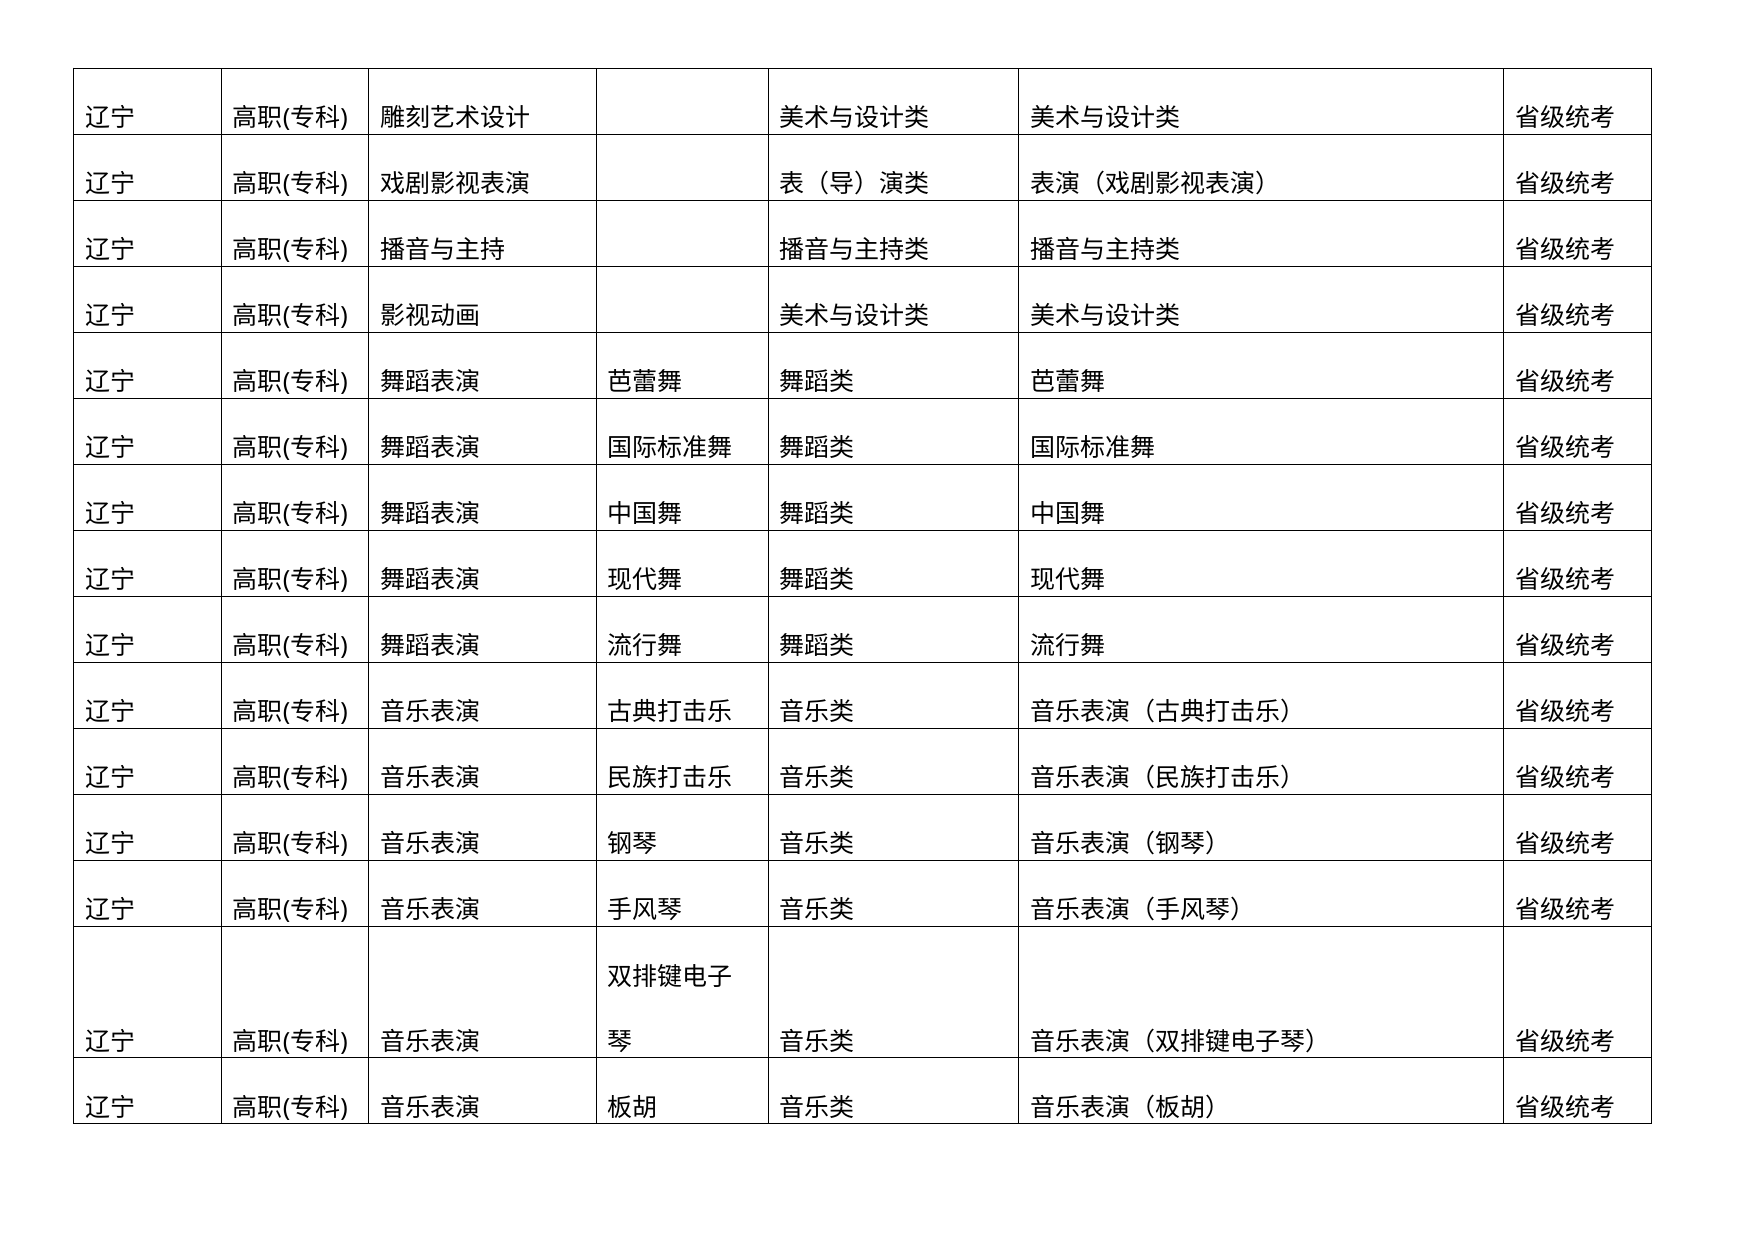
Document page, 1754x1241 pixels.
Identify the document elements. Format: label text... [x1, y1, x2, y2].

table_cell 美术与设计类 [769, 69, 1018, 134]
table_cell 高职(专科) [222, 663, 368, 728]
table_cell 省级统考 [1504, 465, 1651, 530]
table_cell 古典打击乐 [597, 663, 768, 728]
table_cell 播音与主持类 [769, 201, 1018, 266]
table_cell 舞蹈类 [769, 465, 1018, 530]
table_cell 芭蕾舞 [1019, 333, 1503, 398]
table_cell 高职(专科) [222, 531, 368, 596]
table_cell 音乐表演（钢琴） [1019, 795, 1503, 860]
table_cell 国际标准舞 [597, 399, 768, 464]
table_cell 音乐表演 [369, 663, 596, 728]
table_cell 舞蹈表演 [369, 597, 596, 662]
table_cell 音乐表演（民族打击乐） [1019, 729, 1503, 794]
table_cell [597, 69, 768, 134]
table_cell 辽宁 [74, 201, 221, 266]
table_cell 音乐表演 [369, 729, 596, 794]
table_cell 音乐类 [769, 927, 1018, 1057]
table_cell 省级统考 [1504, 795, 1651, 860]
table_cell 辽宁 [74, 1058, 221, 1123]
table_cell 省级统考 [1504, 1058, 1651, 1123]
table_cell 舞蹈类 [769, 399, 1018, 464]
table_cell 民族打击乐 [597, 729, 768, 794]
table_cell 芭蕾舞 [597, 333, 768, 398]
table_cell 高职(专科) [222, 465, 368, 530]
table_cell 音乐表演（板胡） [1019, 1058, 1503, 1123]
table_cell 雕刻艺术设计 [369, 69, 596, 134]
table_cell 辽宁 [74, 861, 221, 926]
table_cell 省级统考 [1504, 201, 1651, 266]
table_cell 表演（戏剧影视表演） [1019, 135, 1503, 200]
table_cell 省级统考 [1504, 729, 1651, 794]
table_cell 高职(专科) [222, 729, 368, 794]
table_cell 音乐表演（古典打击乐） [1019, 663, 1503, 728]
table_cell 音乐表演（手风琴） [1019, 861, 1503, 926]
table_cell 辽宁 [74, 795, 221, 860]
table_cell 双排键电子琴 [597, 927, 768, 1057]
table_cell 流行舞 [1019, 597, 1503, 662]
table_cell 辽宁 [74, 333, 221, 398]
table_cell 影视动画 [369, 267, 596, 332]
table_cell 高职(专科) [222, 267, 368, 332]
table_cell 音乐类 [769, 729, 1018, 794]
table_cell 板胡 [597, 1058, 768, 1123]
table_cell 音乐表演 [369, 861, 596, 926]
table_cell 高职(专科) [222, 795, 368, 860]
table_cell 高职(专科) [222, 1058, 368, 1123]
table_cell 中国舞 [597, 465, 768, 530]
table_cell 省级统考 [1504, 597, 1651, 662]
table_cell [597, 201, 768, 266]
table_cell 省级统考 [1504, 267, 1651, 332]
table_cell 美术与设计类 [769, 267, 1018, 332]
table_cell 流行舞 [597, 597, 768, 662]
table_cell 省级统考 [1504, 399, 1651, 464]
table_cell 现代舞 [597, 531, 768, 596]
table_cell 高职(专科) [222, 333, 368, 398]
table_cell 高职(专科) [222, 927, 368, 1057]
table_cell 辽宁 [74, 135, 221, 200]
table_cell 美术与设计类 [1019, 267, 1503, 332]
table_cell 辽宁 [74, 267, 221, 332]
table_cell [597, 267, 768, 332]
table_cell 音乐类 [769, 795, 1018, 860]
table_cell 舞蹈表演 [369, 399, 596, 464]
table_cell 舞蹈类 [769, 597, 1018, 662]
table_cell 辽宁 [74, 663, 221, 728]
table_cell 辽宁 [74, 399, 221, 464]
table_cell 省级统考 [1504, 531, 1651, 596]
table_cell 音乐表演 [369, 927, 596, 1057]
table_cell 辽宁 [74, 69, 221, 134]
table_cell 音乐表演（双排键电子琴） [1019, 927, 1503, 1057]
table_cell 省级统考 [1504, 135, 1651, 200]
table_cell 辽宁 [74, 927, 221, 1057]
table_cell 手风琴 [597, 861, 768, 926]
table_cell 高职(专科) [222, 399, 368, 464]
table_cell 播音与主持 [369, 201, 596, 266]
table_cell 高职(专科) [222, 597, 368, 662]
table_cell [597, 135, 768, 200]
table_cell 省级统考 [1504, 663, 1651, 728]
table_cell 高职(专科) [222, 69, 368, 134]
table_cell 省级统考 [1504, 861, 1651, 926]
table_cell 高职(专科) [222, 135, 368, 200]
table_cell 高职(专科) [222, 201, 368, 266]
table_cell 中国舞 [1019, 465, 1503, 530]
table_cell 省级统考 [1504, 927, 1651, 1057]
table_cell 美术与设计类 [1019, 69, 1503, 134]
table_cell 音乐表演 [369, 795, 596, 860]
table_cell 现代舞 [1019, 531, 1503, 596]
table_cell 省级统考 [1504, 333, 1651, 398]
table_cell 舞蹈表演 [369, 465, 596, 530]
table_cell 辽宁 [74, 465, 221, 530]
table_cell 舞蹈表演 [369, 333, 596, 398]
table_cell 辽宁 [74, 597, 221, 662]
table_cell 省级统考 [1504, 69, 1651, 134]
table_cell 戏剧影视表演 [369, 135, 596, 200]
table_cell 表（导）演类 [769, 135, 1018, 200]
table_cell 钢琴 [597, 795, 768, 860]
table_cell 播音与主持类 [1019, 201, 1503, 266]
table_cell 音乐类 [769, 663, 1018, 728]
table_cell 舞蹈类 [769, 531, 1018, 596]
table_cell 辽宁 [74, 531, 221, 596]
table_cell 国际标准舞 [1019, 399, 1503, 464]
table_cell 舞蹈类 [769, 333, 1018, 398]
table_cell 音乐类 [769, 1058, 1018, 1123]
table_cell 音乐表演 [369, 1058, 596, 1123]
table_cell 音乐类 [769, 861, 1018, 926]
table_cell 高职(专科) [222, 861, 368, 926]
table_cell 舞蹈表演 [369, 531, 596, 596]
table_cell 辽宁 [74, 729, 221, 794]
